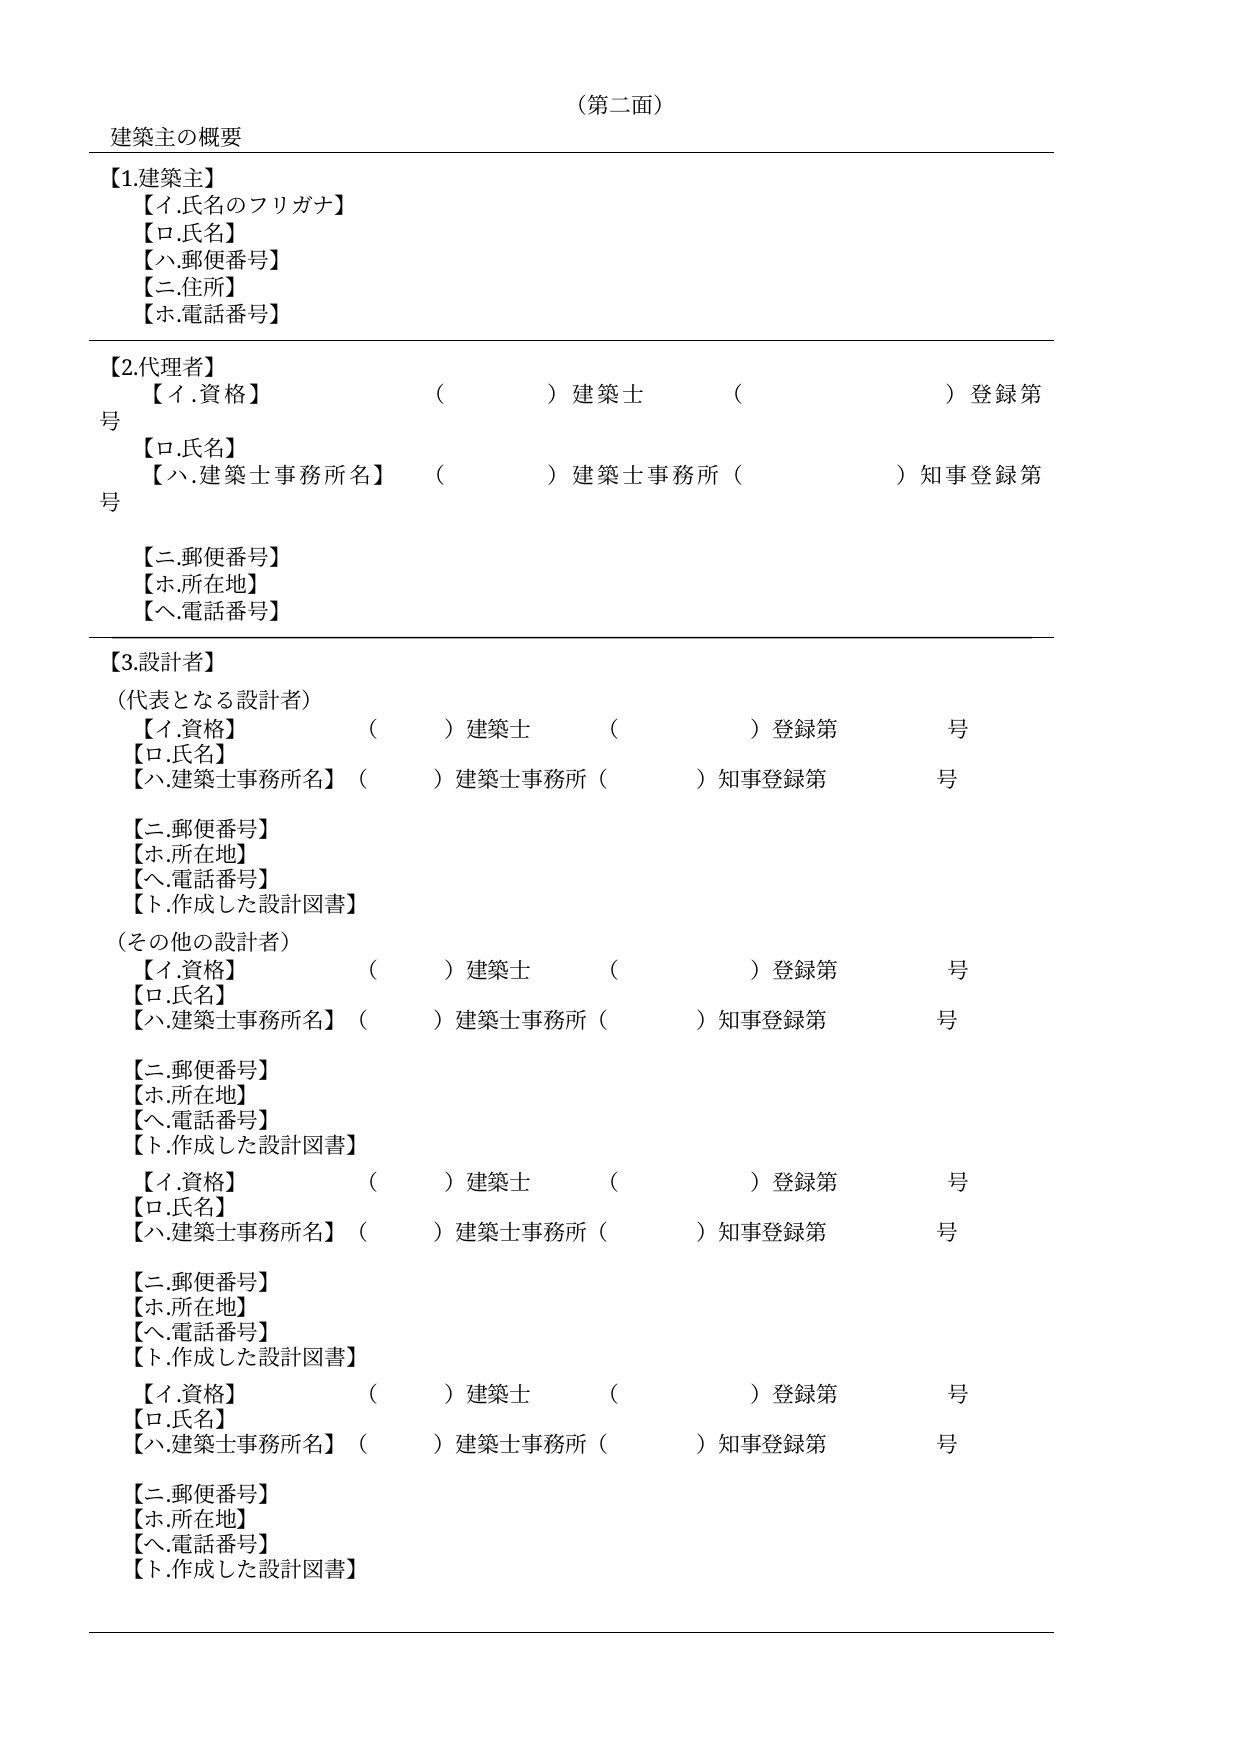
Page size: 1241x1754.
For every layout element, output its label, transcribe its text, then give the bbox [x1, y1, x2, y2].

table_header 【1.建築主】 【イ.氏名のフリガナ】 【ロ.氏名】 【ハ.郵便番号】 【ニ.住所】 【ホ.電話番号】 [89, 153, 1054, 340]
text （第二面） [89, 89, 1152, 120]
table_cell 【3.設計者】 （代表となる設計者） 【イ.資格】 （ ）建築士 （ ）登録第 号 【ロ.氏名】 【ハ.建築士事務所名】（ ）建築士事務所（ ）知事登録第 号 【ニ.郵便番号】 【ホ.所在地】 【へ.電話番号】 【ト.作成した設計図書】 （その他の設計者） 【イ.資格】 （ ）建築士 （ ）登録第 号 【ロ.氏名】 【ハ.建築士事務所名】（ ）建築士事務所（ ）知事登録第 号 【ニ.郵便番号】 【ホ.所在地】 【へ.電話番号】 【ト.作成した設計図書】 【イ.資格】 （ ）建築士 （ ）登録第 号 【ロ.氏名】 【ハ.建築士事務所名】（ ）建築士事務所（ ）知事登録第 号 【ニ.郵便番号】 【ホ.所在地】 【へ.電話番号】 【ト.作成した設計図書】 【イ.資格】 （ ）建築士 （ ）登録第 号 【ロ.氏名】 【ハ.建築士事務所名】（ ）建築士事務所（ ）知事登録第 号 【ニ.郵便番号】 【ホ.所在地】 【へ.電話番号】 【ト.作成した設計図書】 [89, 638, 1054, 1632]
text 建築主の概要 [89, 120, 1152, 152]
table_cell 【2.代理者】 【イ.資格】 （ ）建築士 （ ）登録第 号 【ロ.氏名】 【ハ.建築士事務所名】 （ ）建築士事務所（ ）知事登録第 号 【ニ.郵便番号】 【ホ.所在地】 【ヘ.電話番号】 [89, 341, 1054, 637]
